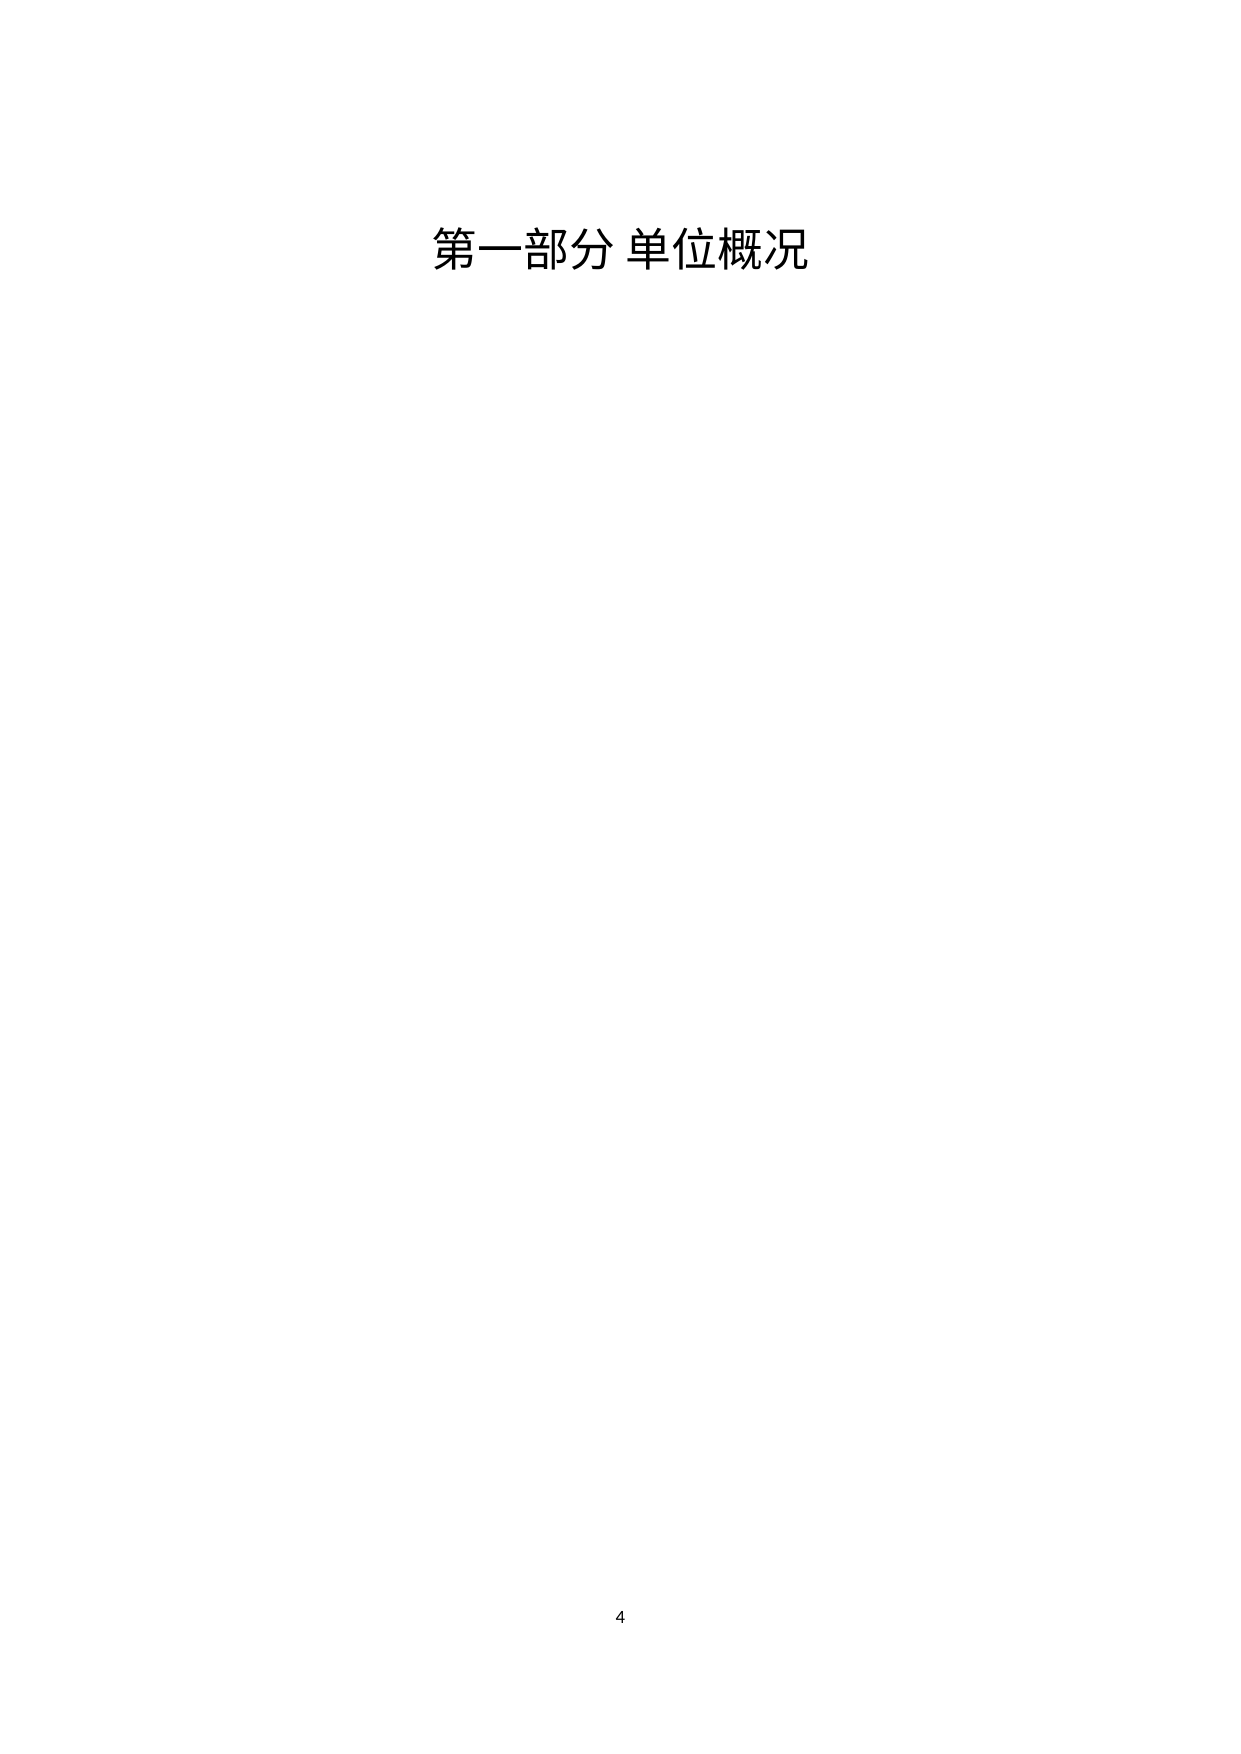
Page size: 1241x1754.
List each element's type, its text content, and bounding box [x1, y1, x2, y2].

subtitle 第一部分 单位概况 [187, 197, 1053, 295]
